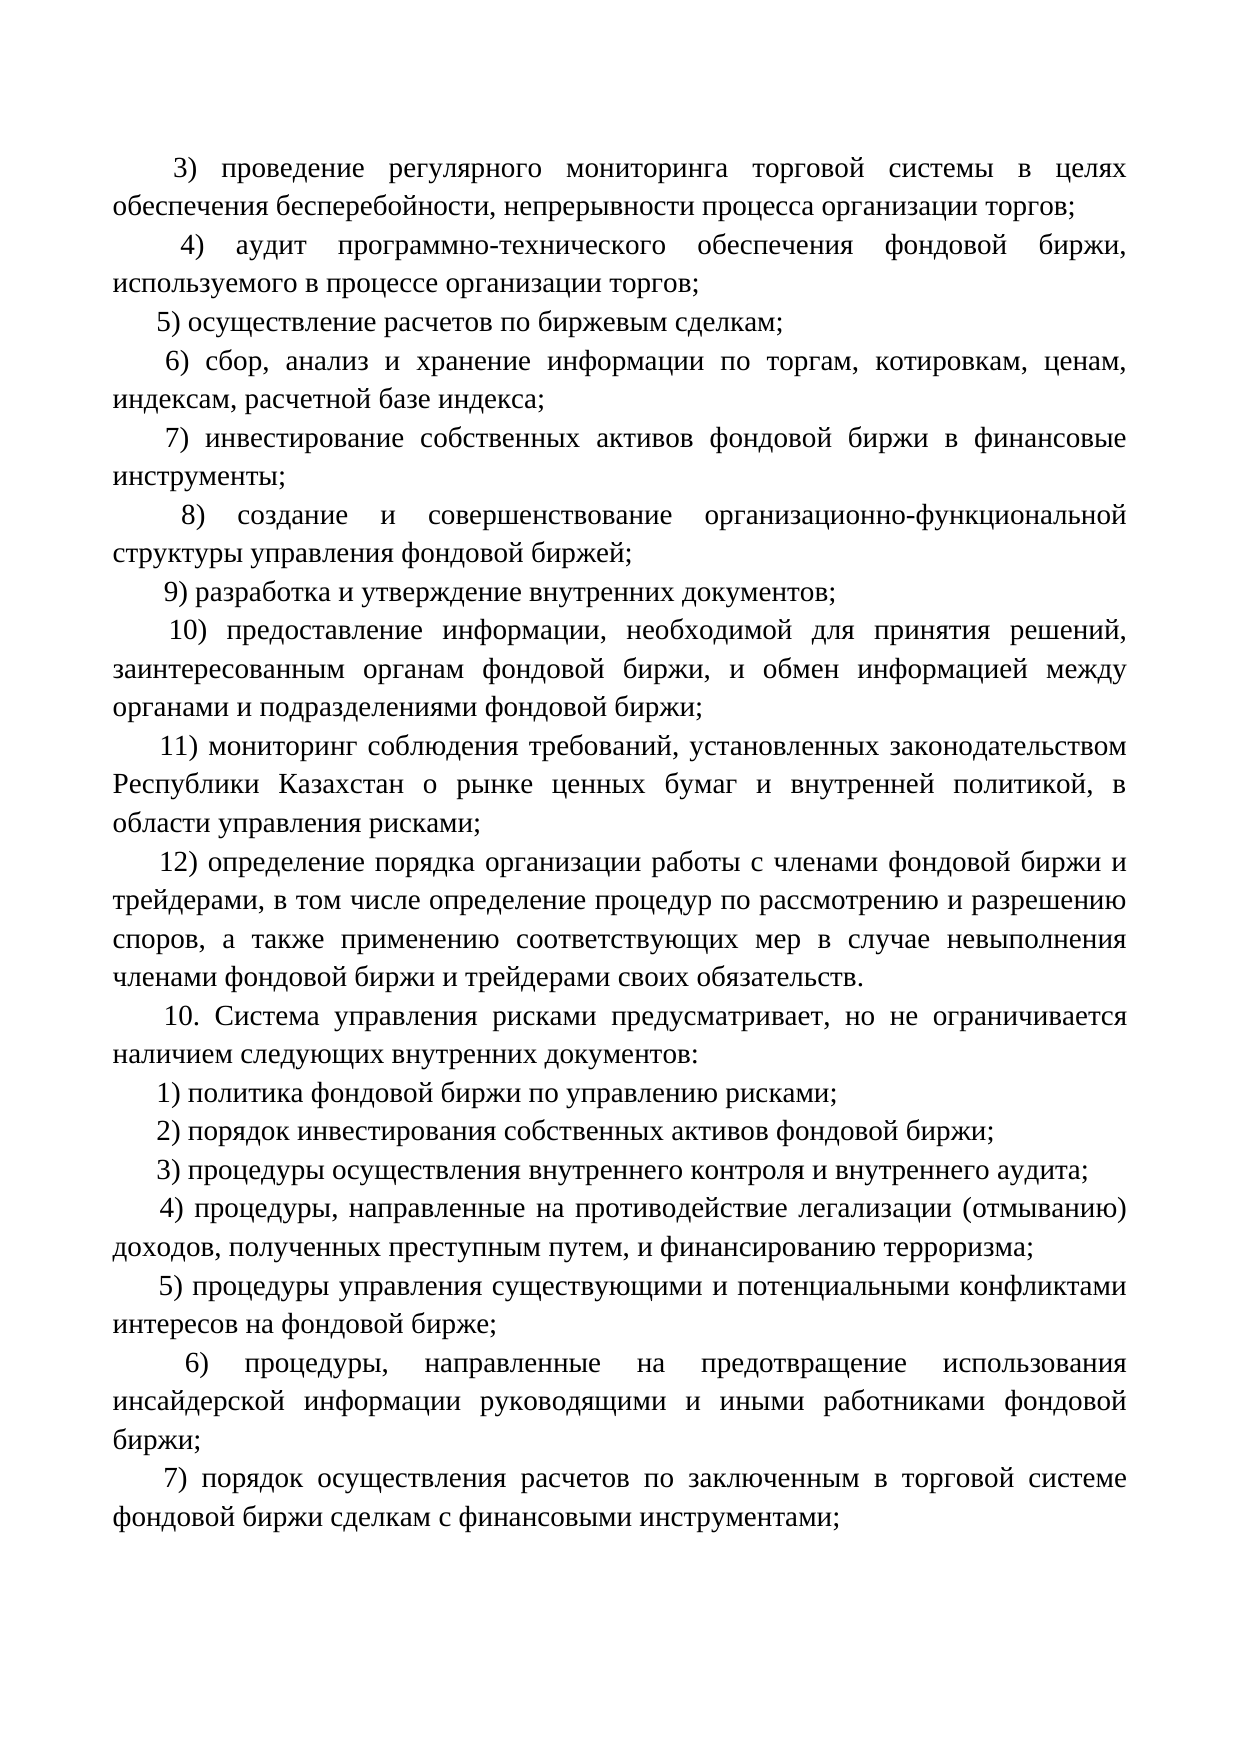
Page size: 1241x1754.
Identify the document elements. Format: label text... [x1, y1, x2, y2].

text 7) инвестирование собственных активов фондовой биржи в финансовые инструменты; [112, 420, 1128, 492]
text 11) мониторинг соблюдения требований, установленных законодательством Республики Казахстан о рынке ценных бумаг и внутренней политикой, в области управления рисками; [112, 728, 1128, 839]
text 6) процедуры, направленные на предотвращение использования инсайдерской информации руководящими и иными работниками фондовой биржи; [112, 1345, 1128, 1455]
text 10. Система управления рисками предусматривает, но не ограничивается наличием следующих внутренних документов: [112, 998, 1128, 1070]
text 12) определение порядка организации работы с членами фондовой биржи и трейдерами, в том числе определение процедур по рассмотрению и разрешению споров, а также применению соответствующих мер в случае невыполнения членами фондовой биржи и трейдерами своих обязательств. [112, 844, 1128, 993]
text 5) процедуры управления существующими и потенциальными конфликтами интересов на фондовой бирже; [112, 1268, 1128, 1340]
text 9) разработка и утверждение внутренних документов; [112, 574, 1128, 607]
text 5) осуществление расчетов по биржевым сделкам; [112, 304, 1128, 338]
text 7) порядок осуществления расчетов по заключенным в торговой системе фондовой биржи сделкам с финансовыми инструментами; [112, 1460, 1128, 1532]
text 2) порядок инвестирования собственных активов фондовой биржи; [112, 1113, 1128, 1147]
text 1) политика фондовой биржи по управлению рисками; [112, 1075, 1128, 1108]
text 4) процедуры, направленные на противодействие легализации (отмыванию) доходов, полученных преступным путем, и финансированию терроризма; [112, 1191, 1128, 1263]
text 6) сбор, анализ и хранение информации по торгам, котировкам, ценам, индексам, расчетной базе индекса; [112, 343, 1128, 415]
text 4) аудит программно-технического обеспечения фондовой биржи, используемого в процессе организации торгов; [112, 227, 1128, 299]
text 3) проведение регулярного мониторинга торговой системы в целях обеспечения бесперебойности, непрерывности процесса организации торгов; [112, 150, 1128, 222]
text 8) создание и совершенствование организационно-функциональной структуры управления фондовой биржей; [112, 497, 1128, 569]
text 3) процедуры осуществления внутреннего контроля и внутреннего аудита; [112, 1152, 1128, 1186]
text 10) предоставление информации, необходимой для принятия решений, заинтересованным органам фондовой биржи, и обмен информацией между органами и подразделениями фондовой биржи; [112, 612, 1128, 723]
